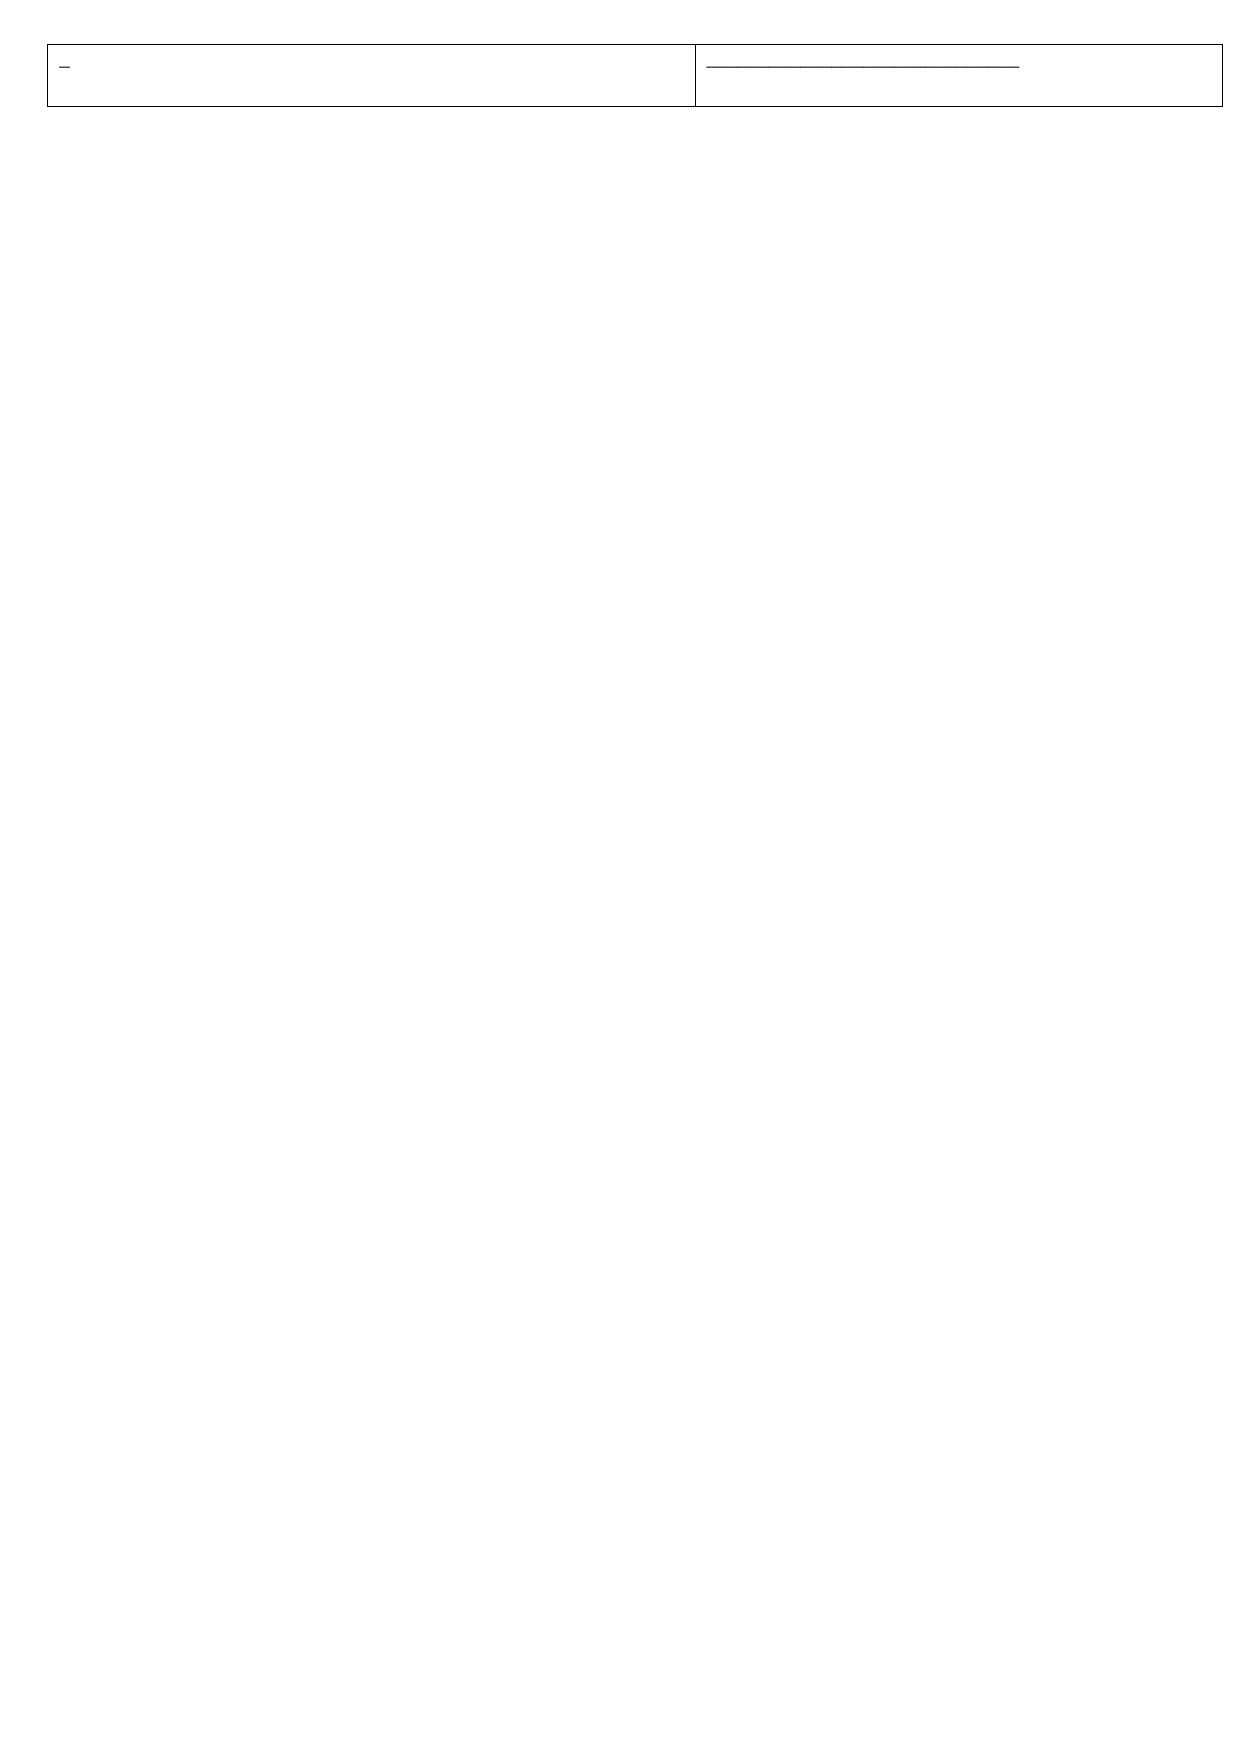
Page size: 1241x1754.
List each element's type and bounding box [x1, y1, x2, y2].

table_cell [696, 45, 1222, 106]
table_cell [48, 45, 695, 106]
